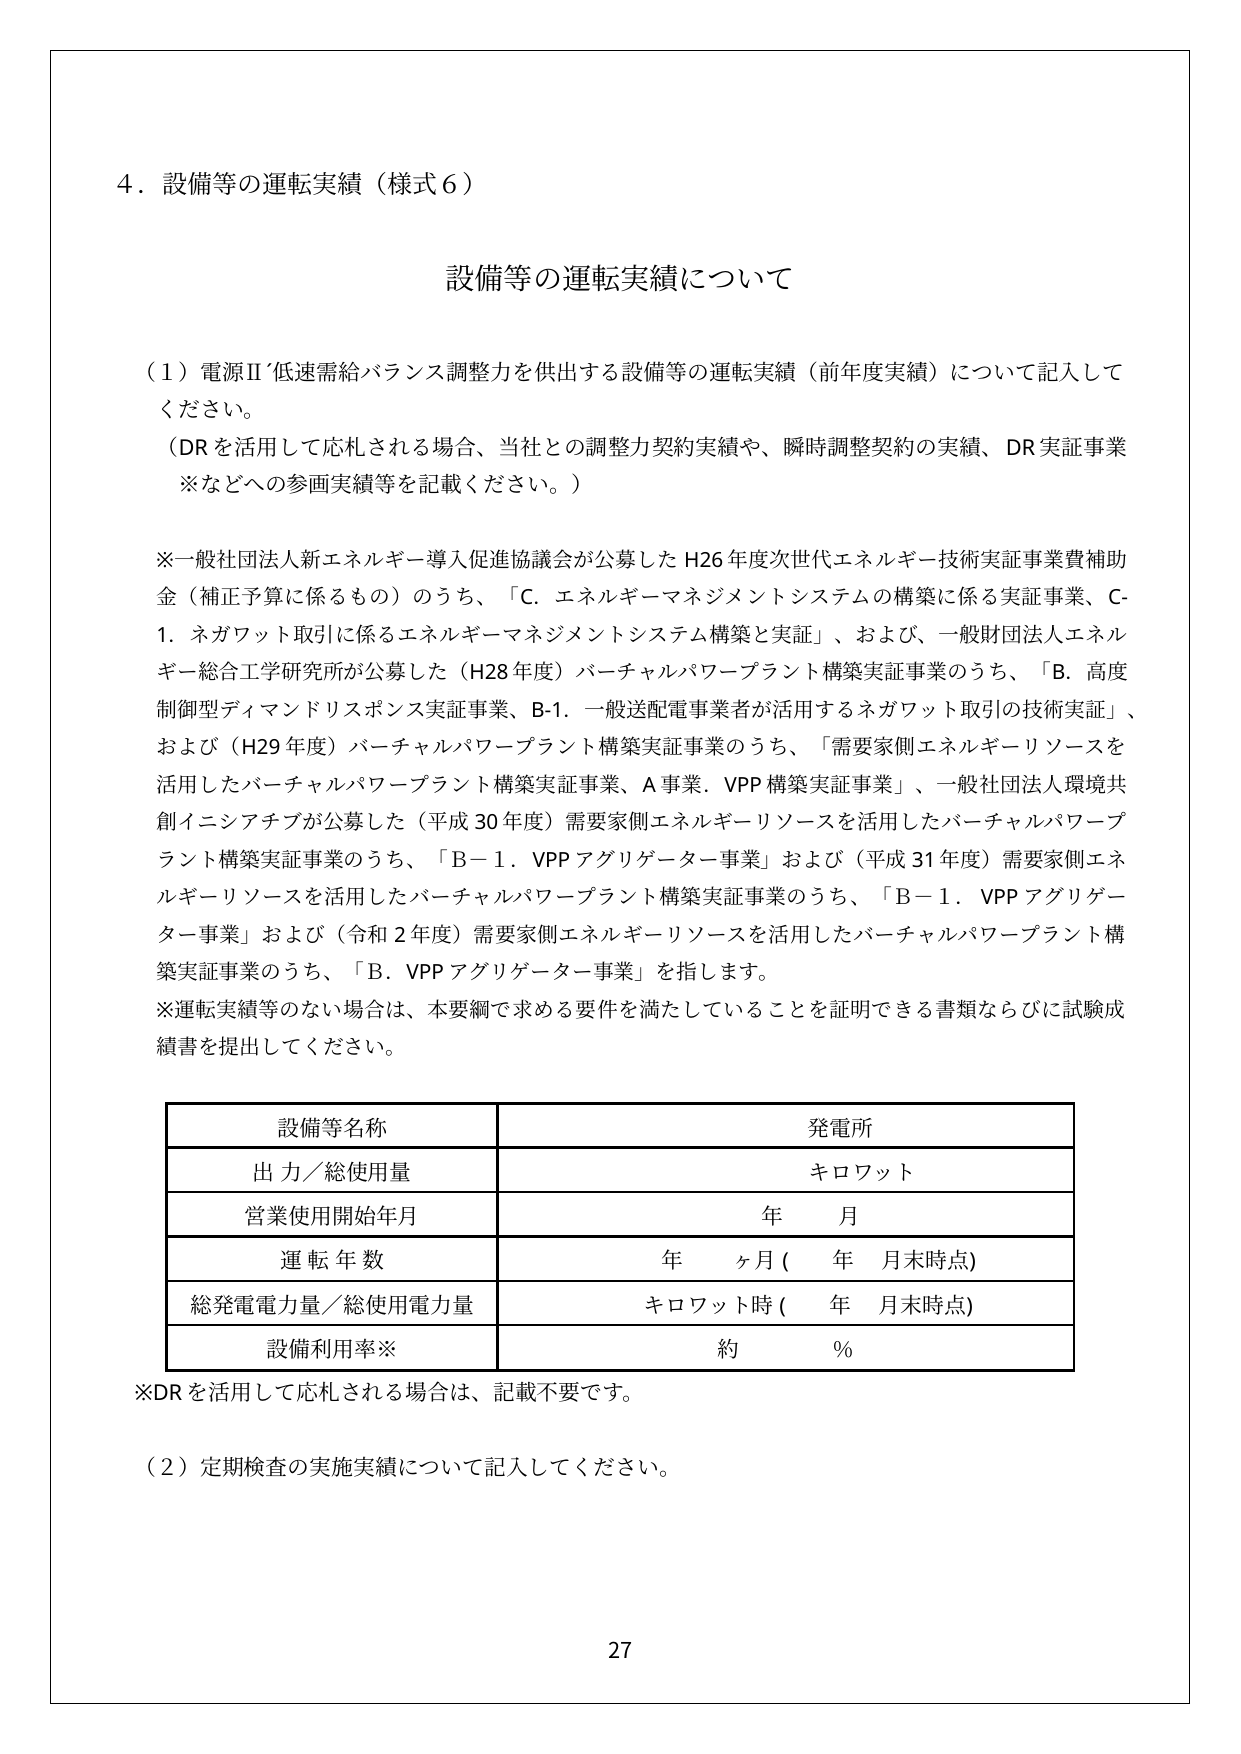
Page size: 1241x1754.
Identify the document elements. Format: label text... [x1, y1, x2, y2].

text ４．設備等の運転実績（様式６） [112, 164, 1128, 202]
table_header 設備等名称 [168, 1105, 496, 1146]
table_cell 営業使用開始年月 [168, 1193, 496, 1235]
table_cell 約 ％ [499, 1326, 1073, 1369]
text （DRを活用して応札される場合、当社との調整力契約実績や、瞬時調整契約の実績、DR実証事業※などへの参画実績等を記載ください。） [156, 427, 1128, 502]
table_cell キロワット時 ( 年 月末時点) [499, 1282, 1073, 1324]
text （１）電源Ⅱ´低速需給バランス調整力を供出する設備等の運転実績（前年度実績）について記入してください。 [134, 352, 1128, 427]
table_cell 年 月 [499, 1193, 1073, 1235]
text ※運転実績等のない場合は、本要綱で求める要件を満たしていることを証明できる書類ならびに試験成績書を提出してください。 [156, 989, 1128, 1064]
table_cell 設備利用率※ [168, 1326, 496, 1369]
text ※一般社団法人新エネルギー導入促進協議会が公募したH26年度次世代エネルギー技術実証事業費補助金（補正予算に係るもの）のうち、「C．エネルギーマネジメントシステムの構築に係る実証事業、C-1．ネガワット取引に係るエネルギーマネジメントシステム構築と実証」、および、一般財団法人エネルギー総合工学研究所が公募した（H28年度）バーチャルパワープラント構築実証事業のうち、「B．高度制御型ディマンドリスポンス実証事業、B-1．一般送配電事業者が活用するネガワット取引の技術実証」、および（H29年度）バーチャルパワープラント構築実証事業のうち、「需要家側エネルギーリソースを活用したバーチャルパワープラント構築実証事業、A事業．VPP構築実証事業」、一般社団法人環境共創イニシアチブが公募した（平成30年度）需要家側エネルギーリソースを活用したバーチャルパワープラント構築実証事業のうち、「Ｂ－１．VPPアグリゲーター事業」および（平成31年度）需要家側エネルギーリソースを活用したバーチャルパワープラント構築実証事業のうち、「Ｂ－１．VPPアグリゲーター事業」および（令和2年度）需要家側エネルギーリソースを活用したバーチャルパワープラント構築実証事業のうち、「Ｂ．VPPアグリゲーター事業」を指します。 [156, 539, 1128, 989]
table_cell 年 ヶ月 ( 年 月末時点) [499, 1238, 1073, 1280]
table_header 発電所 [499, 1105, 1073, 1146]
text （２）定期検査の実施実績について記入してください。 [112, 1447, 1128, 1484]
text 設備等の運転実績について [112, 239, 1128, 314]
text ※DRを活用して応札される場合は、記載不要です。 [112, 1372, 1128, 1409]
table_cell キロワット [499, 1149, 1073, 1191]
table_cell 出 力／総使用量 [168, 1149, 496, 1191]
table_cell 運 転 年 数 [168, 1238, 496, 1280]
table_cell 総発電電力量／総使用電力量 [168, 1282, 496, 1324]
